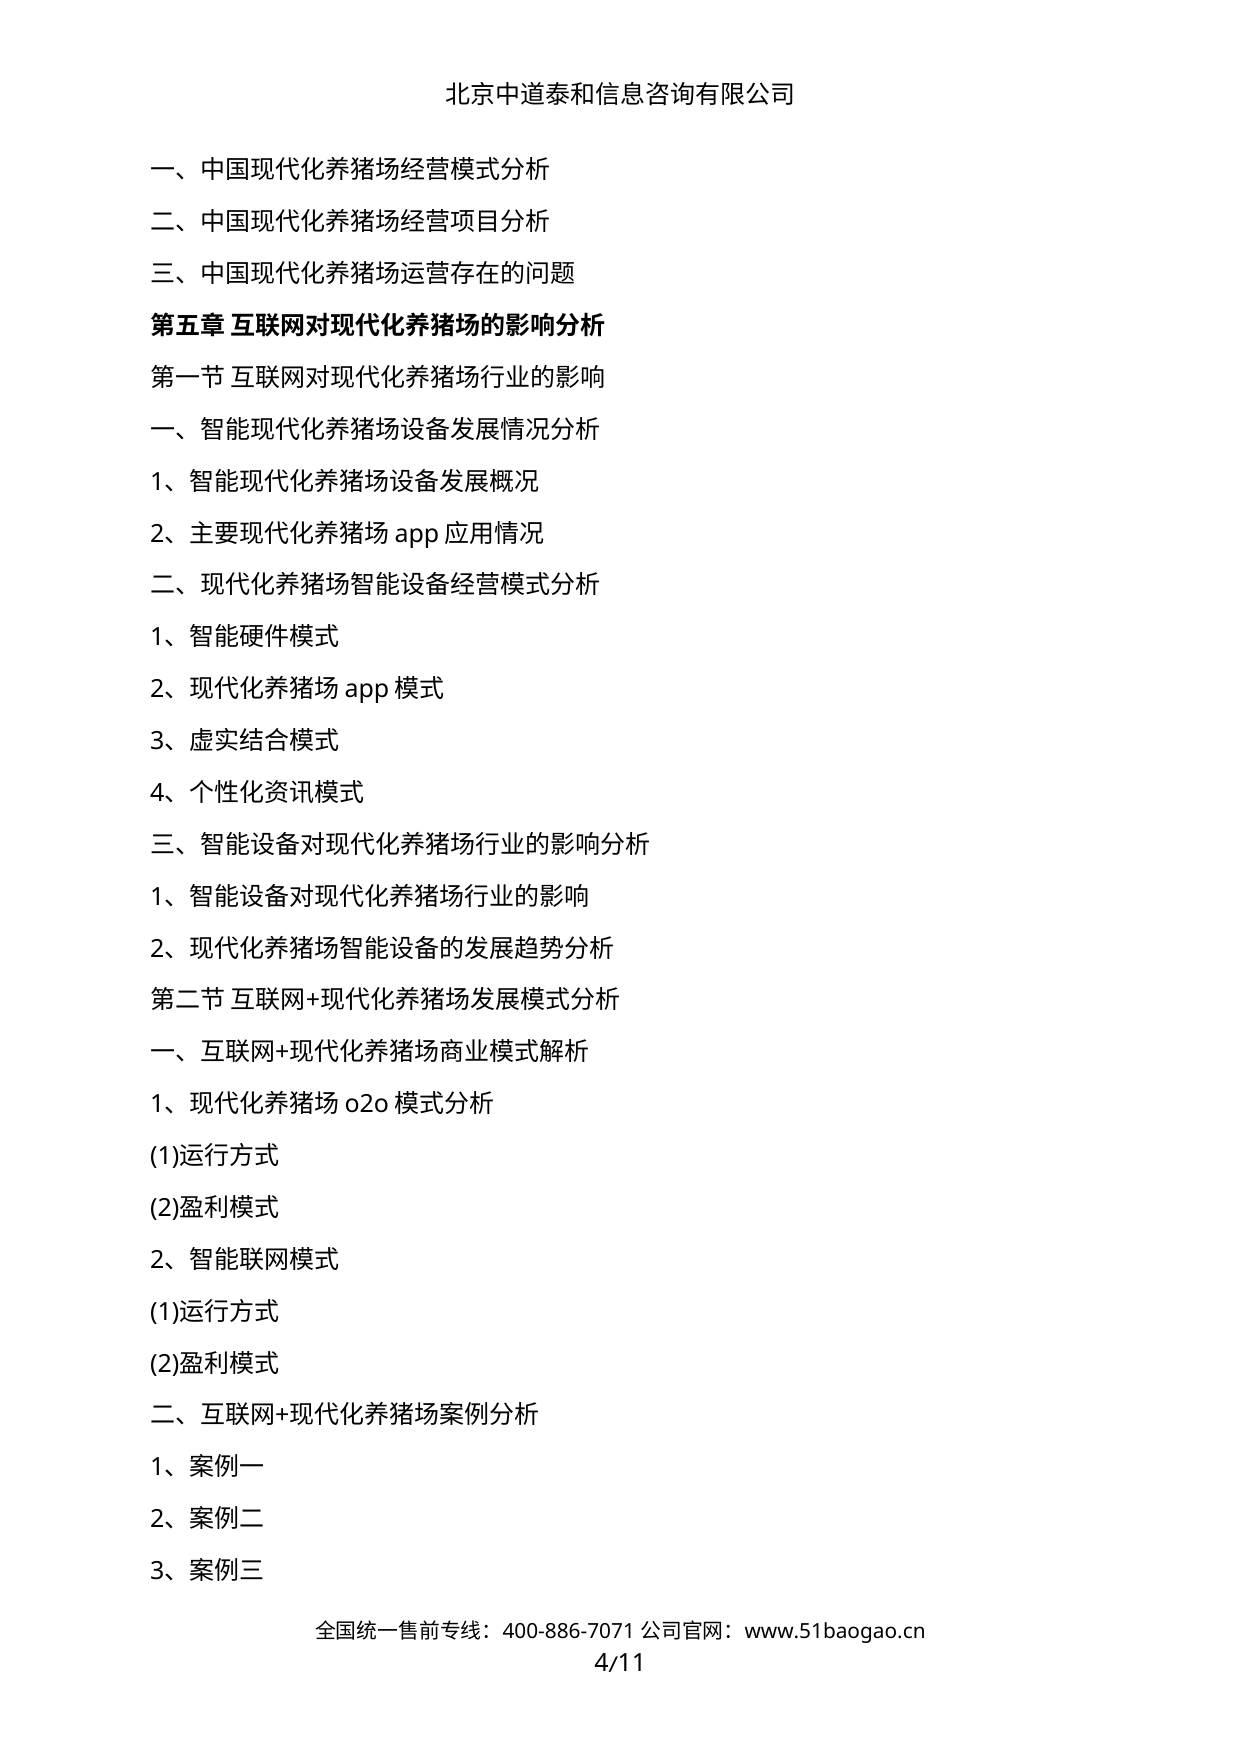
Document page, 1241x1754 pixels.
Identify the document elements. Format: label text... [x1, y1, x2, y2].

text 1、智能硬件模式 [150, 617, 1090, 653]
text 三、中国现代化养猪场运营存在的问题 [150, 254, 1090, 290]
text 1、现代化养猪场o2o模式分析 [150, 1084, 1090, 1120]
text (2)盈利模式 [150, 1187, 1090, 1224]
text 4、个性化资讯模式 [150, 772, 1090, 809]
text 第二节 互联网+现代化养猪场发展模式分析 [150, 980, 1090, 1016]
text 二、现代化养猪场智能设备经营模式分析 [150, 565, 1090, 601]
text 3、案例三 [150, 1551, 1090, 1587]
text 2、现代化养猪场智能设备的发展趋势分析 [150, 928, 1090, 964]
text 2、现代化养猪场app模式 [150, 669, 1090, 705]
text (2)盈利模式 [150, 1343, 1090, 1379]
text 三、智能设备对现代化养猪场行业的影响分析 [150, 824, 1090, 861]
text 1、智能设备对现代化养猪场行业的影响 [150, 876, 1090, 912]
text 二、中国现代化养猪场经营项目分析 [150, 202, 1090, 238]
text 1、案例一 [150, 1447, 1090, 1483]
text 二、互联网+现代化养猪场案例分析 [150, 1395, 1090, 1431]
text 一、中国现代化养猪场经营模式分析 [150, 150, 1090, 186]
text (1)运行方式 [150, 1136, 1090, 1172]
text 1、智能现代化养猪场设备发展概况 [150, 461, 1090, 497]
text 3、虚实结合模式 [150, 721, 1090, 757]
text 第一节 互联网对现代化养猪场行业的影响 [150, 357, 1090, 394]
text 第五章 互联网对现代化养猪场的影响分析 [150, 306, 1090, 342]
text 2、主要现代化养猪场app应用情况 [150, 513, 1090, 549]
text 一、互联网+现代化养猪场商业模式解析 [150, 1032, 1090, 1068]
text (1)运行方式 [150, 1291, 1090, 1327]
text 2、案例二 [150, 1499, 1090, 1535]
text 2、智能联网模式 [150, 1239, 1090, 1276]
text 一、智能现代化养猪场设备发展情况分析 [150, 409, 1090, 446]
